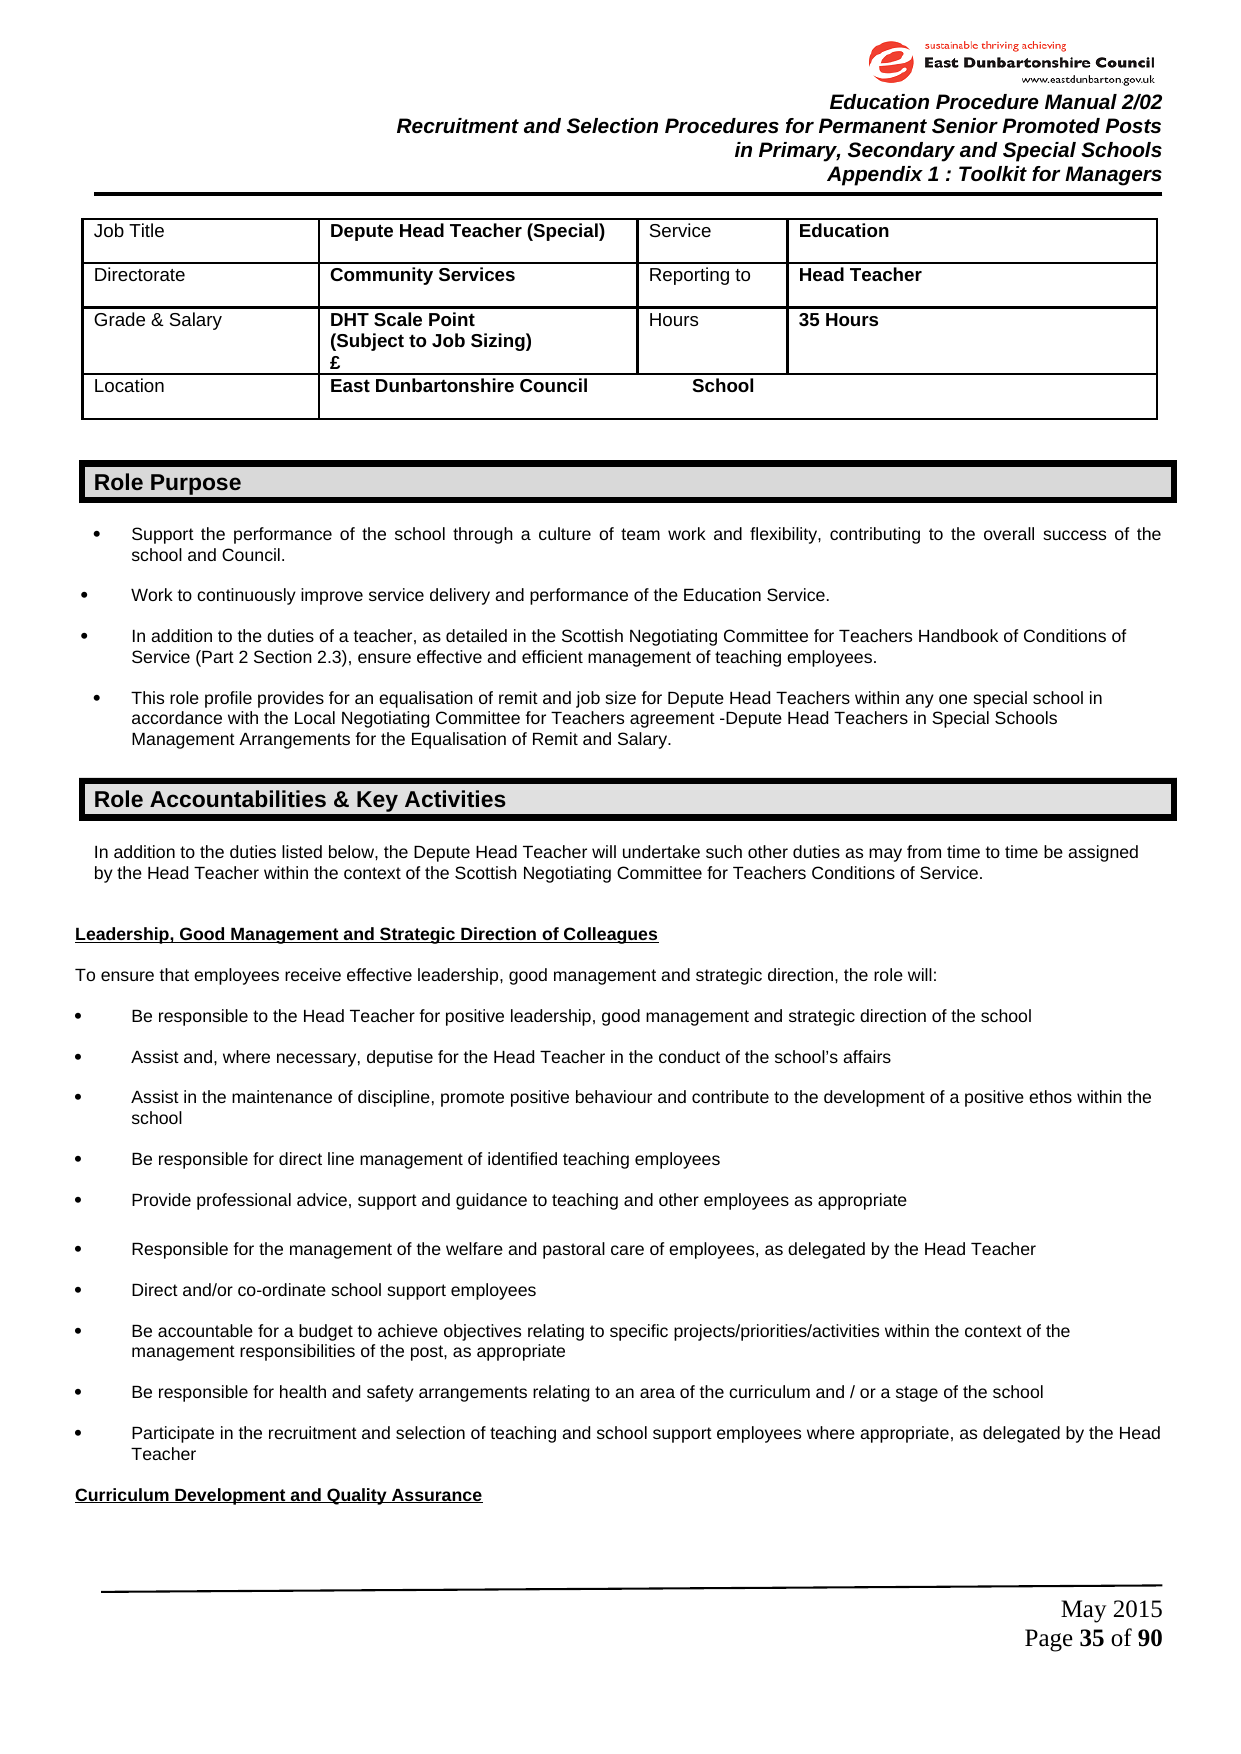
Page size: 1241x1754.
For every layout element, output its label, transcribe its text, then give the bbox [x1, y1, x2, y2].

table_cell Directorate [84, 264, 318, 306]
list Be accountable for a budget to achieve objectives relating to specific projects/priorities/activities within the context of the management responsibilities of the post, as appropriate [75, 1321, 1162, 1362]
table_cell Head Teacher [789, 264, 1156, 306]
list Work to continuously improve service delivery and performance of the Education Service. [81, 585, 1162, 606]
list In addition to the duties of a teacher, as detailed in the Scottish Negotiating Committee for Teachers Handbook of Conditions of Service (Part 2 Section 2.3), ensure effective and efficient management of teaching employees. [81, 626, 1162, 667]
list Be responsible for direct line management of identified teaching employees [75, 1149, 1162, 1169]
list Responsible for the management of the welfare and pastoral care of employees, as delegated by the Head Teacher [75, 1239, 1162, 1259]
list Participate in the recruitment and selection of teaching and school support employees where appropriate, as delegated by the Head Teacher [75, 1423, 1162, 1464]
text To ensure that employees receive effective leadership, good management and strategic direction, the role will: [75, 964, 1162, 985]
table_cell Hours [639, 309, 786, 373]
table_header Service [639, 220, 786, 262]
list Assist and, where necessary, deputise for the Head Teacher in the conduct of the school’s affairs [75, 1046, 1162, 1067]
list This role profile provides for an equalisation of remit and job size for Depute Head Teachers within any one special school in accordance with the Local Negotiating Committee for Teachers agreement -Depute Head Teachers in Special Schools Management Arrangements for the Equalisation of Remit and Salary. [94, 687, 1162, 749]
table_cell East Dunbartonshire Council School [320, 375, 1156, 417]
table_cell Community Services [320, 264, 636, 306]
list Provide professional advice, support and guidance to teaching and other employees as appropriate [75, 1189, 1162, 1210]
picture [861, 37, 1163, 90]
list Be responsible to the Head Teacher for positive leadership, good management and strategic direction of the school [75, 1005, 1162, 1026]
list Be responsible for health and safety arrangements relating to an area of the curriculum and / or a stage of the school [75, 1382, 1162, 1403]
text Curriculum Development and Quality Assurance [75, 1484, 1162, 1505]
table_cell Location [84, 375, 318, 417]
table_cell DHT Scale Point (Subject to Job Sizing) £ [320, 309, 636, 373]
text Role Accountabilities & Key Activities [85, 784, 1171, 814]
table_cell 35 Hours [789, 309, 1156, 373]
text In addition to the duties listed below, the Depute Head Teacher will undertake such other duties as may from time to time be assigned by the Head Teacher within the context of the Scottish Negotiating Committee for Teachers Conditions of Service. [94, 842, 1162, 883]
table_cell Reporting to [639, 264, 786, 306]
text Role Purpose [85, 467, 1171, 497]
list Assist in the maintenance of discipline, promote positive behaviour and contribute to the development of a positive ethos within the school [75, 1087, 1162, 1128]
list Support the performance of the school through a culture of team work and flexibility, contributing to the overall success of the school and Council. [94, 524, 1162, 565]
text Leadership, Good Management and Strategic Direction of Colleagues [75, 924, 1162, 944]
table_header Job Title [84, 220, 318, 262]
table_header Education [789, 220, 1156, 262]
list Direct and/or co-ordinate school support employees [75, 1280, 1162, 1300]
table_cell Grade & Salary [84, 309, 318, 373]
table_header Depute Head Teacher (Special) [320, 220, 636, 262]
